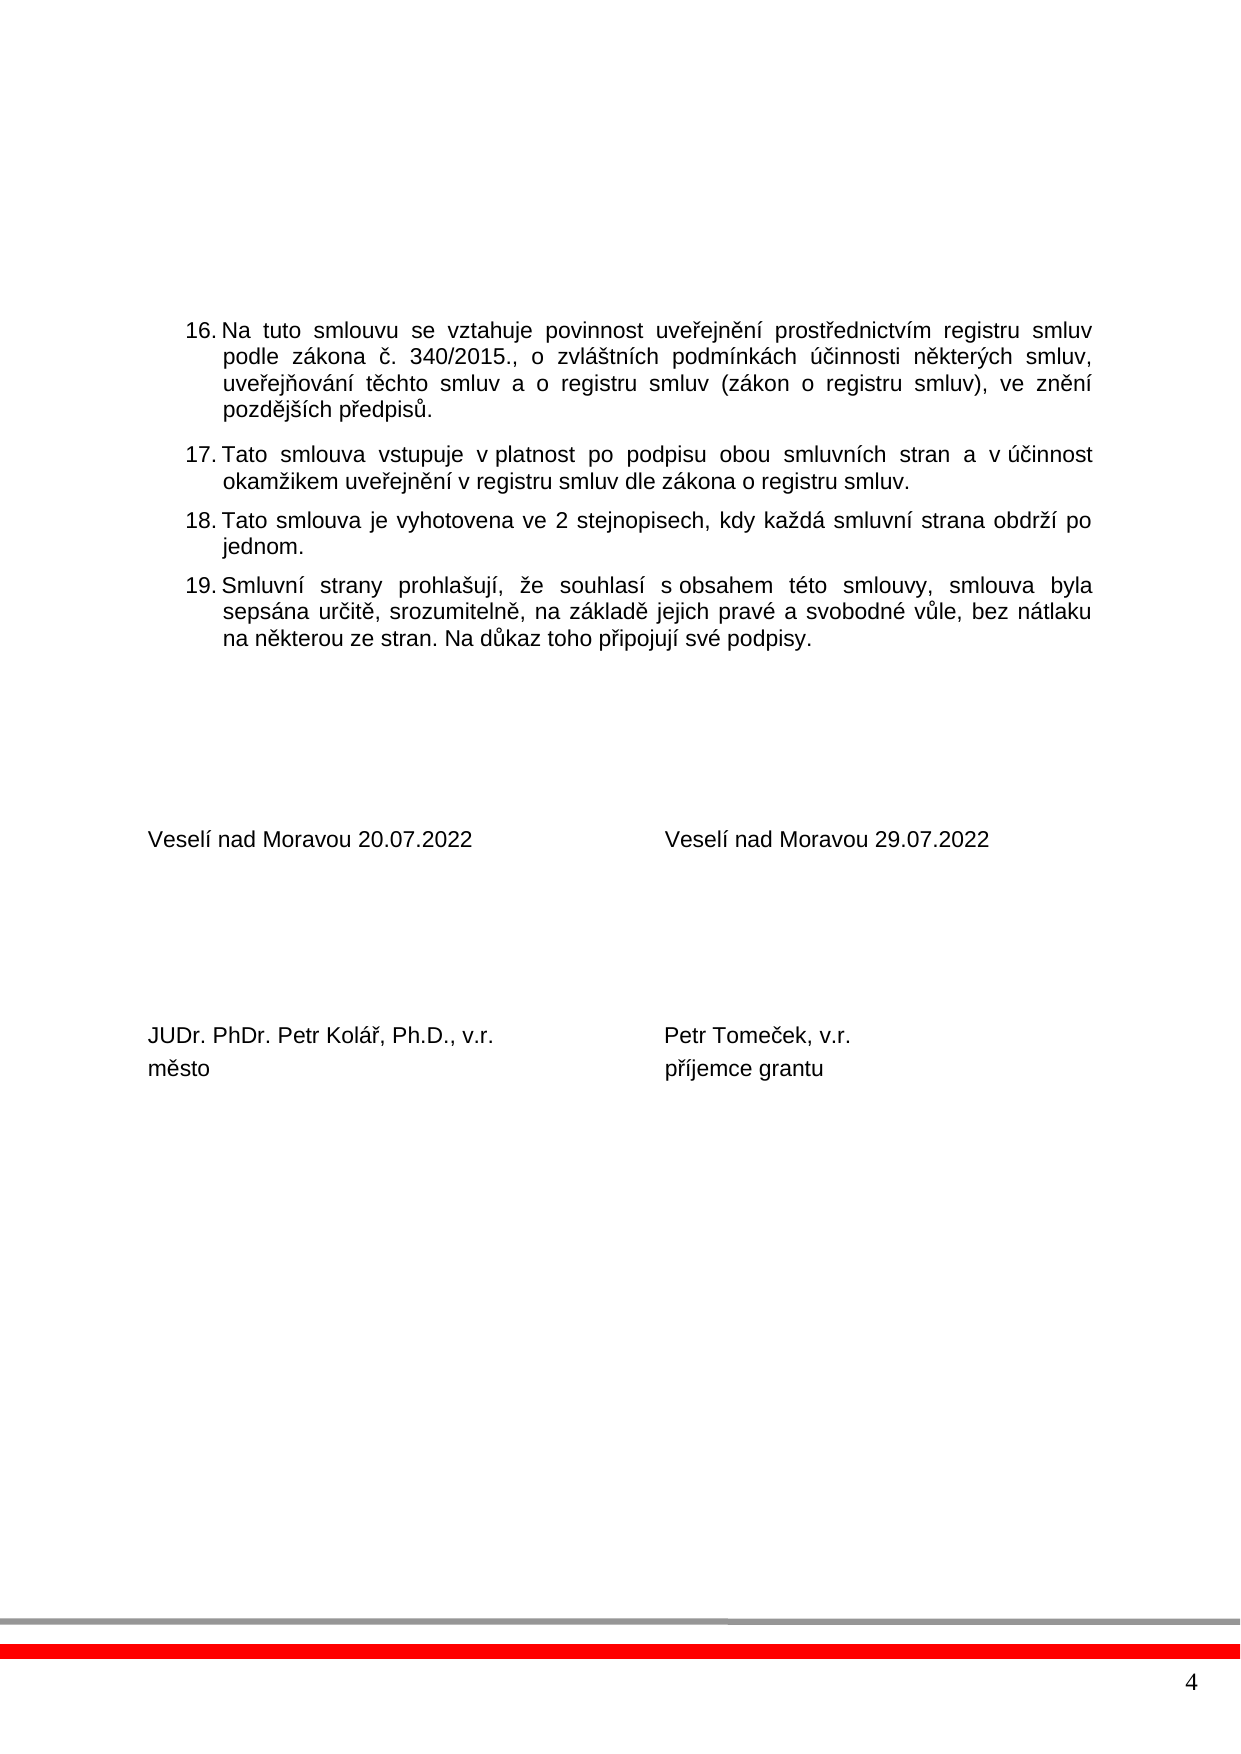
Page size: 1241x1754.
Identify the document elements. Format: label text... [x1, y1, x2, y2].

text JUDr. PhDr. Petr Kolář, Ph.D., v.r. Petr Tomeček, v.r. [148, 1022, 1093, 1048]
text město příjemce grantu [148, 1055, 1093, 1081]
list Tato smlouva je vyhotovena ve 2 stejnopisech, kdy každá smluvní strana obdrží po jednom. [185, 507, 1093, 559]
list Na tuto smlouvu se vztahuje povinnost uveřejnění prostřednictvím registru smluv podle zákona č. 340/2015., o zvláštních podmínkách účinnosti některých smluv, uveřejňování těchto smluv a o registru smluv (zákon o registru smluv), ve znění pozdějších předpisů. [185, 317, 1093, 422]
list Smluvní strany prohlašují, že souhlasí s obsahem této smlouvy, smlouva byla sepsána určitě, srozumitelně, na základě jejich pravé a svobodné vůle, bez nátlaku na některou ze stran. Na důkaz toho připojují své podpisy. [185, 572, 1093, 651]
list Tato smlouva vstupuje v platnost po podpisu obou smluvních stran a v účinnost okamžikem uveřejnění v registru smluv dle zákona o registru smluv. [185, 441, 1093, 494]
text Veselí nad Moravou 20.07.2022 Veselí nad Moravou 29.07.2022 [148, 826, 1093, 853]
